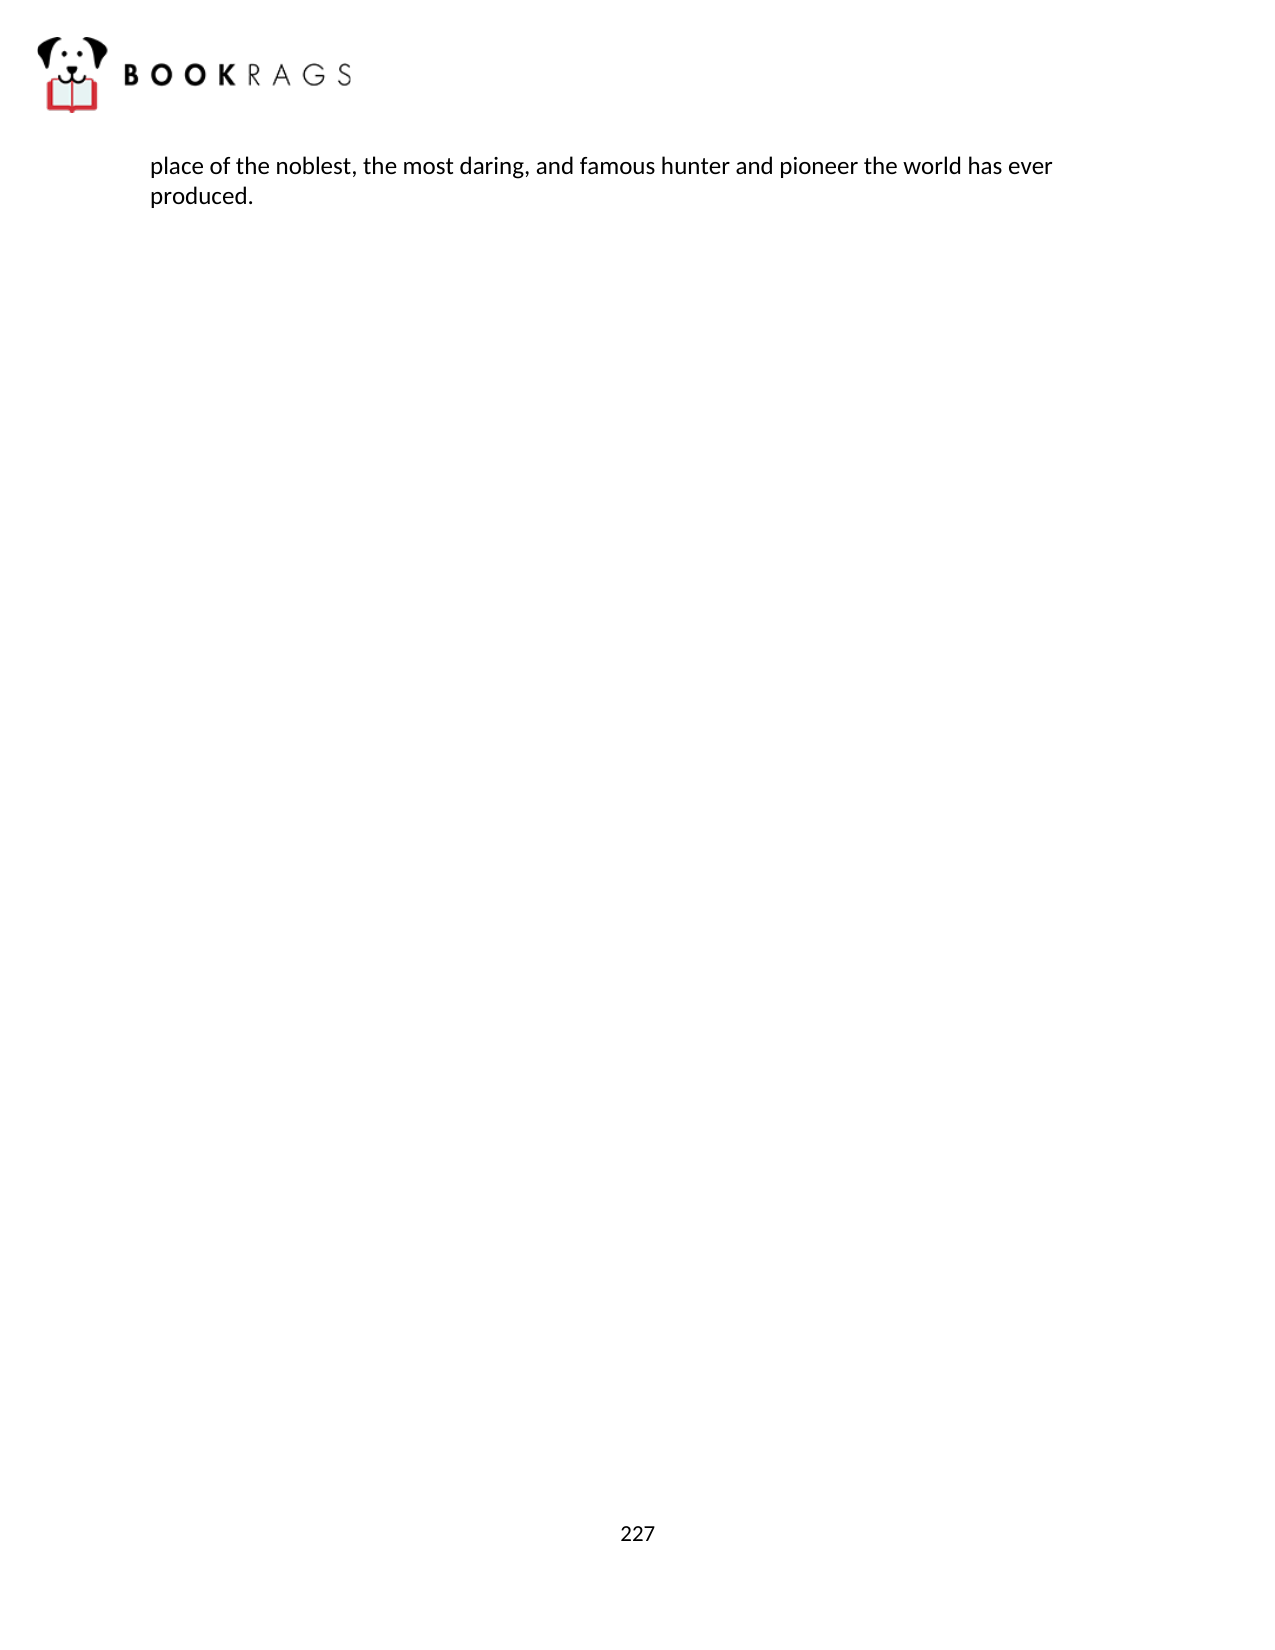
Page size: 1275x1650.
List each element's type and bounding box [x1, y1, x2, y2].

picture [37, 37, 351, 113]
text [150, 150, 1125, 211]
